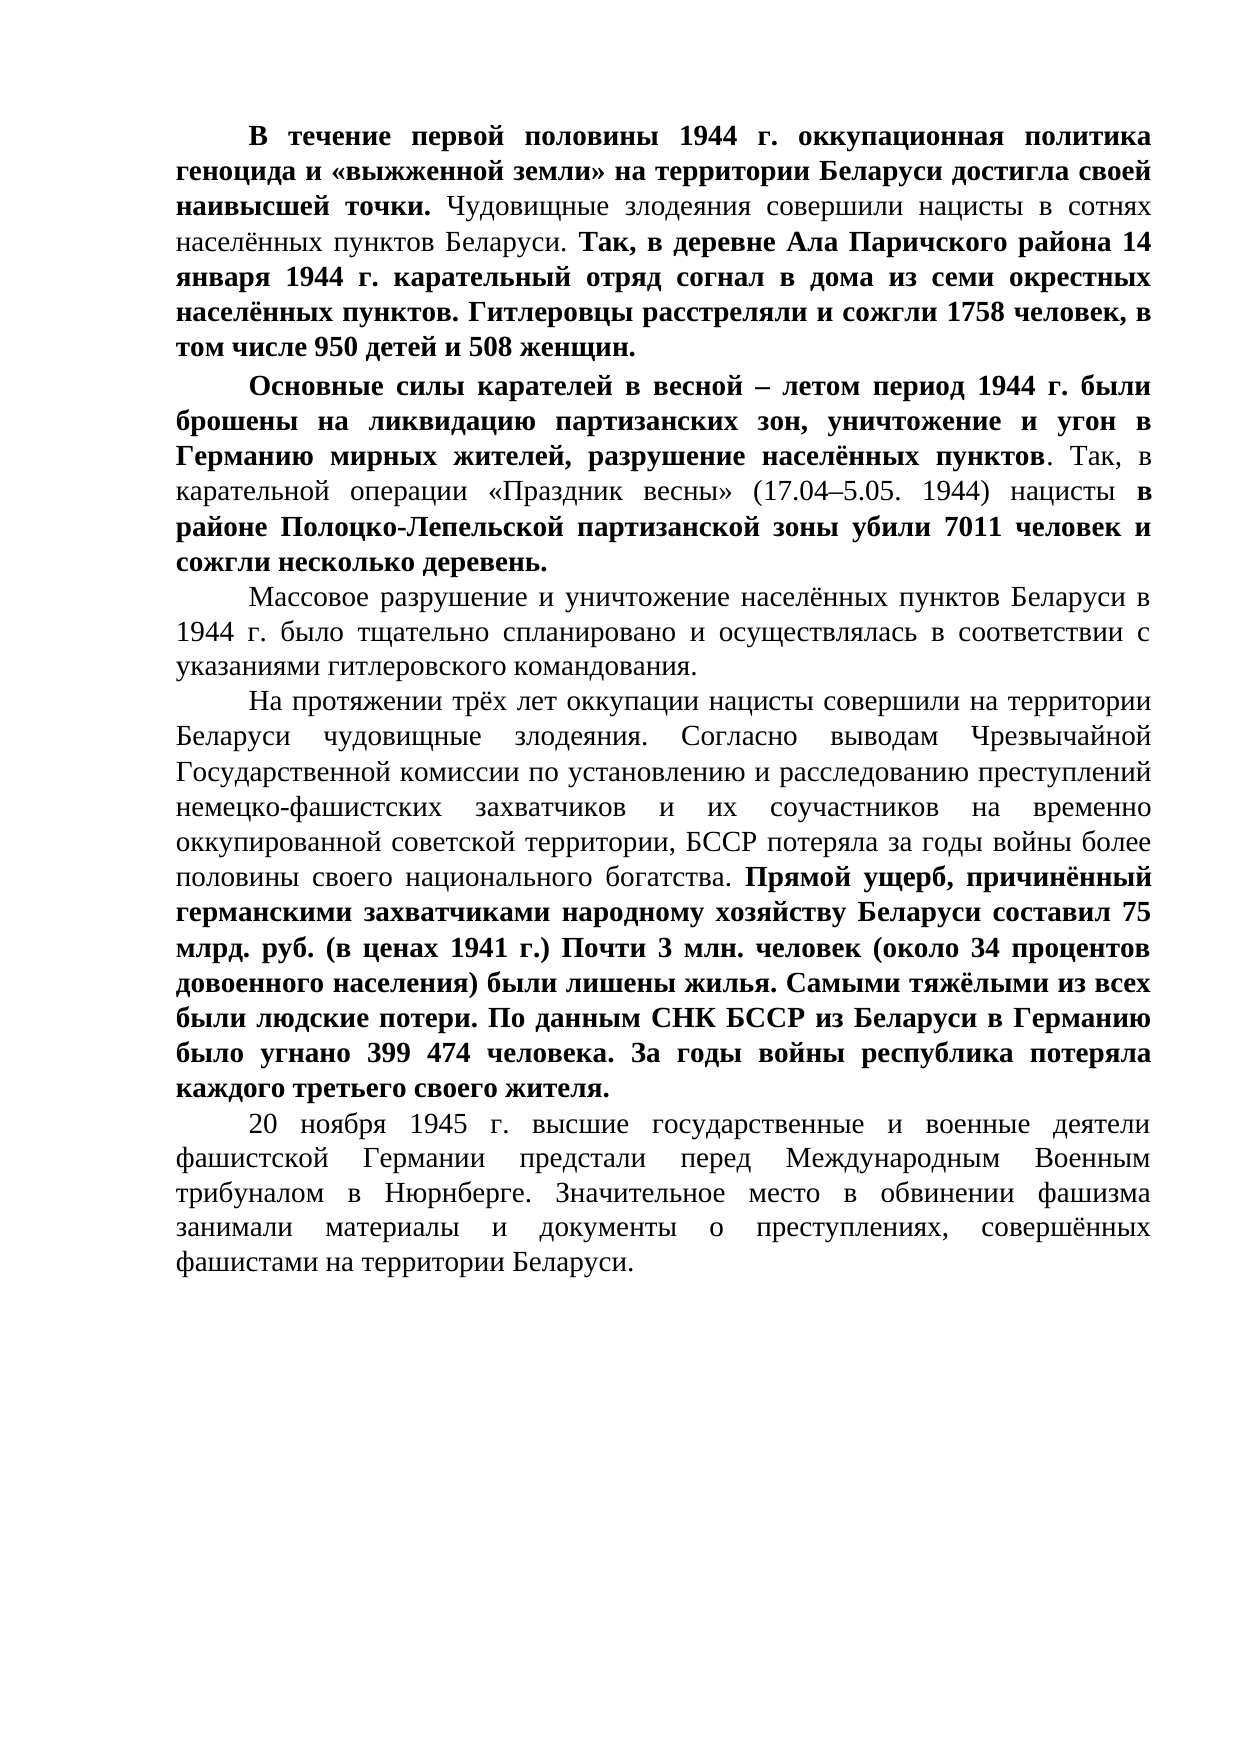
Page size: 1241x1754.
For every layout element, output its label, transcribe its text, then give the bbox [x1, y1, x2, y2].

text Массовое разрушение и уничтожение населённых пунктов Беларуси в 1944 г. было тщательно спланировано и осуществлялась в соответствии с указаниями гитлеровского командования. [176, 579, 1151, 682]
text Основные силы карателей в весной – летом период 1944 г. были брошены на ликвидацию партизанских зон, уничтожение и угон в Германию мирных жителей, разрушение населённых пунктов. Так, в карательной операции «Праздник весны» (17.04–5.05. 1944) нацисты в районе Полоцко-Лепельской партизанской зоны убили 7011 человек и сожгли несколько деревень. [176, 368, 1152, 577]
text 20 ноября 1945 г. высшие государственные и военные деятели фашистской Германии предстали перед Международным Военным трибуналом в Нюрнберге. Значительное место в обвинении фашизма занимали материалы и документы о преступлениях, совершённых фашистами на территории Беларуси. [176, 1106, 1151, 1277]
text На протяжении трёх лет оккупации нацисты совершили на территории Беларуси чудовищные злодеяния. Согласно выводам Чрезвычайной Государственной комиссии по установлению и расследованию преступлений немецко-фашистских захватчиков и их соучастников на временно оккупированной советской территории, БССР потеряла за годы войны более половины своего национального богатства. Прямой ущерб, причинённый германскими захватчиками народному хозяйству Беларуси составил 75 млрд. руб. (в ценах 1941 г.) Почти 3 млн. человек (около 34 процентов довоенного населения) были лишены жилья. Самыми тяжёлыми из всех были людские потери. По данным СНК БССР из Беларуси в Германию было угнано 399 474 человека. За годы войны республика потеряла каждого третьего своего жителя. [176, 683, 1152, 1104]
text В течение первой половины 1944 г. оккупационная политика геноцида и «выжженной земли» на территории Беларуси достигла своей наивысшей точки. Чудовищные злодеяния совершили нацисты в сотнях населённых пунктов Беларуси. Так, в деревне Ала Паричского района 14 января 1944 г. карательный отряд согнал в дома из семи окрестных населённых пунктов. Гитлеровцы расстреляли и сожгли 1758 человек, в том числе 950 детей и 508 женщин. [176, 118, 1152, 363]
